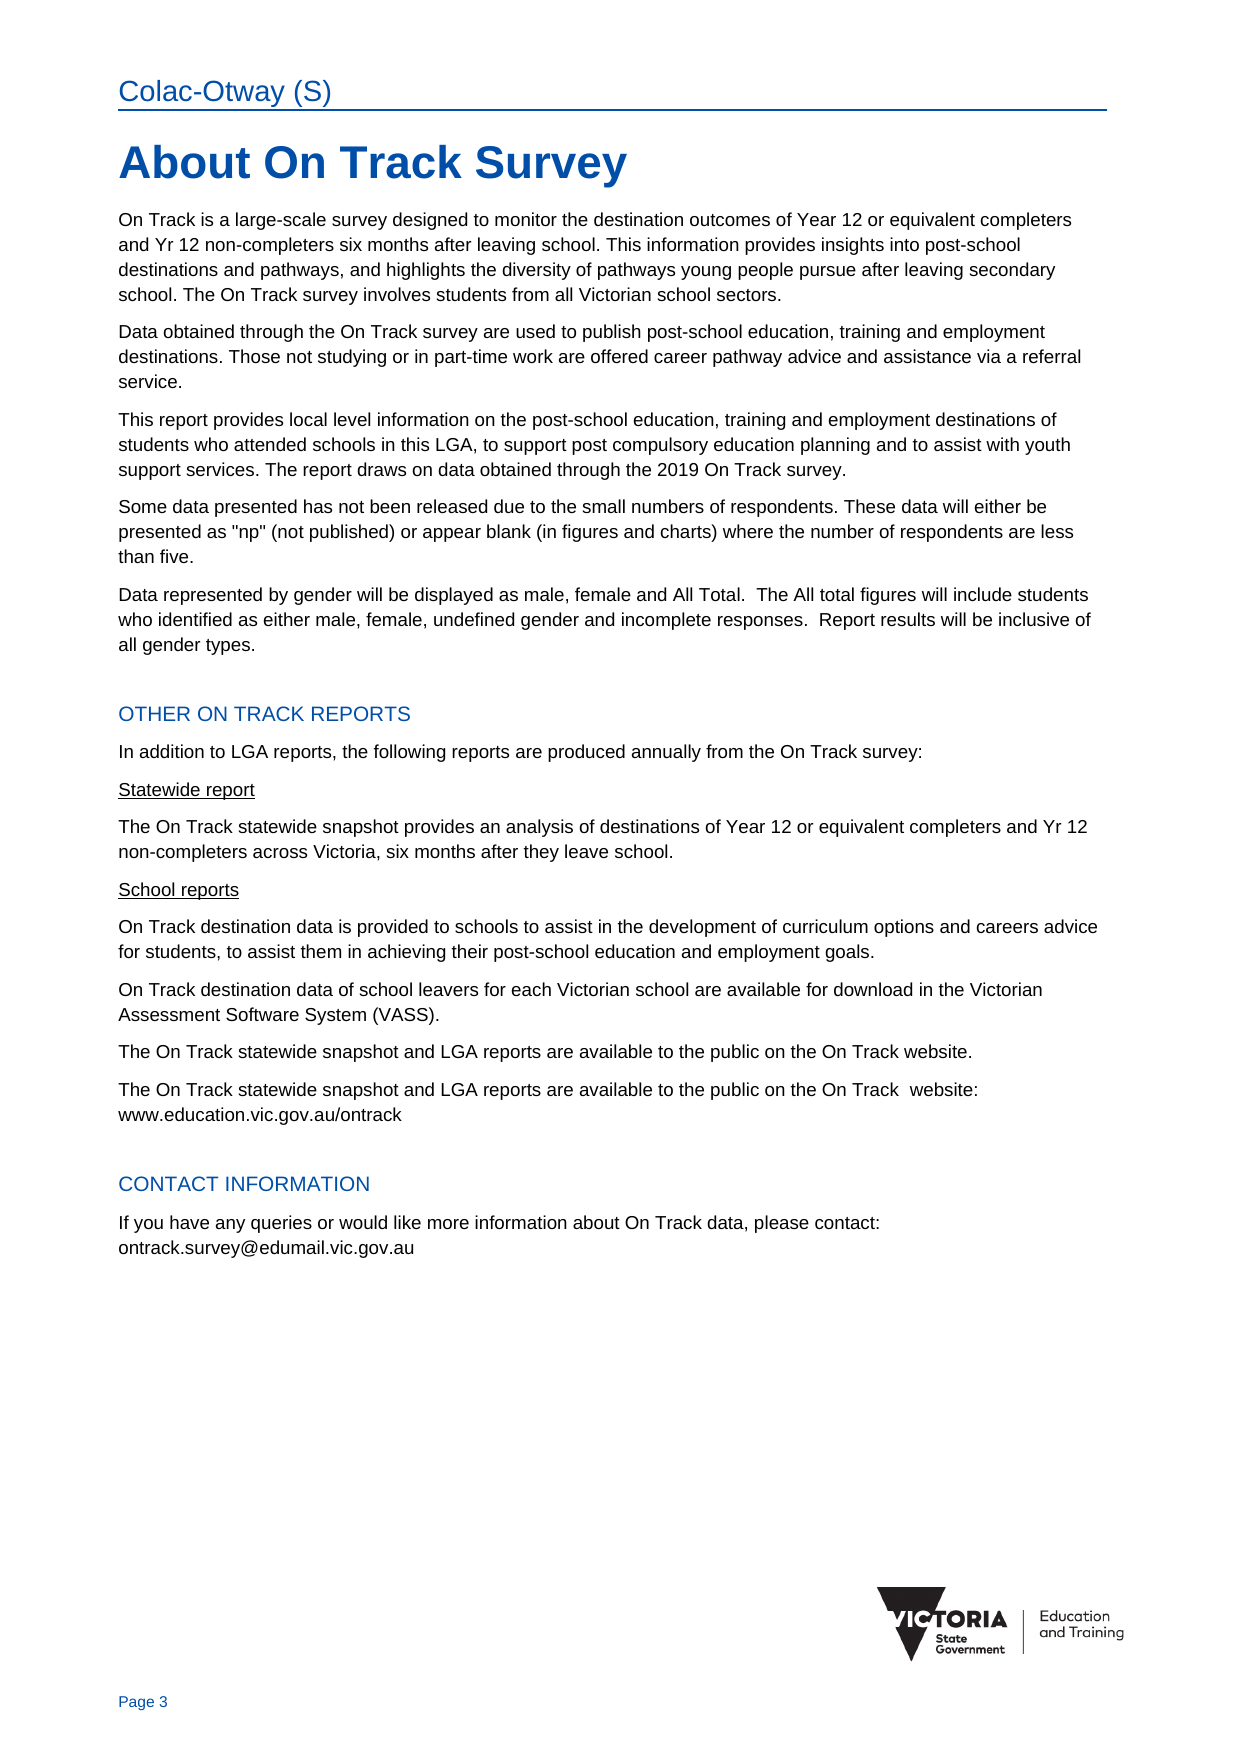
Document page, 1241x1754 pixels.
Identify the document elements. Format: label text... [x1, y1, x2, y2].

text On Track destination data of school leavers for each Victorian school are available for download in the Victorian Assessment Software System (VASS). [118, 975, 1107, 1025]
text The On Track statewide snapshot provides an analysis of destinations of Year 12 or equivalent completers and Yr 12 non-completers across Victoria, six months after they leave school. [118, 813, 1107, 863]
text On Track destination data is provided to schools to assist in the development of curriculum options and careers advice for students, to assist them in achieving their post-school education and employment goals. [118, 913, 1107, 963]
text Other On Track Reports [118, 701, 1107, 725]
text The On Track statewide snapshot and LGA reports are available to the public on the On Track website. [118, 1038, 1107, 1063]
text Data represented by gender will be displayed as male, female and All Total. The All total figures will include students who identified as either male, female, undefined gender and incomplete responses. Report results will be inclusive of all gender types. [118, 580, 1107, 655]
text If you have any queries or would like more information about On Track data, please contact: ontrack.survey@edumail.vic.gov.au [118, 1208, 1107, 1258]
text This report provides local level information on the post-school education, training and employment destinations of students who attended schools in this LGA, to support post compulsory education planning and to assist with youth support services. The report draws on data obtained through the 2019 On Track survey. [118, 405, 1107, 480]
text In addition to LGA reports, the following reports are produced annually from the On Track survey: [118, 738, 1107, 763]
text The On Track statewide snapshot and LGA reports are available to the public on the On Track website: www.education.vic.gov.au/ontrack [118, 1075, 1107, 1125]
text School reports [118, 875, 1107, 900]
text Contact Information [118, 1172, 1107, 1196]
picture [868, 1587, 1135, 1671]
text Some data presented has not been released due to the small numbers of respondents. These data will either be presented as "np" (not published) or appear blank (in figures and charts) where the number of respondents are less than five. [118, 492, 1107, 567]
text On Track is a large-scale survey designed to monitor the destination outcomes of Year 12 or equivalent completers and Yr 12 non-completers six months after leaving school. This information provides insights into post-school destinations and pathways, and highlights the diversity of pathways young people pursue after leaving secondary school. The On Track survey involves students from all Victorian school sectors. [118, 205, 1107, 305]
text Statewide report [118, 775, 1107, 800]
text Data obtained through the On Track survey are used to publish post-school education, training and employment destinations. Those not studying or in part-time work are offered career pathway advice and assistance via a referral service. [118, 317, 1107, 392]
subtitle About On Track Survey [118, 136, 1107, 188]
